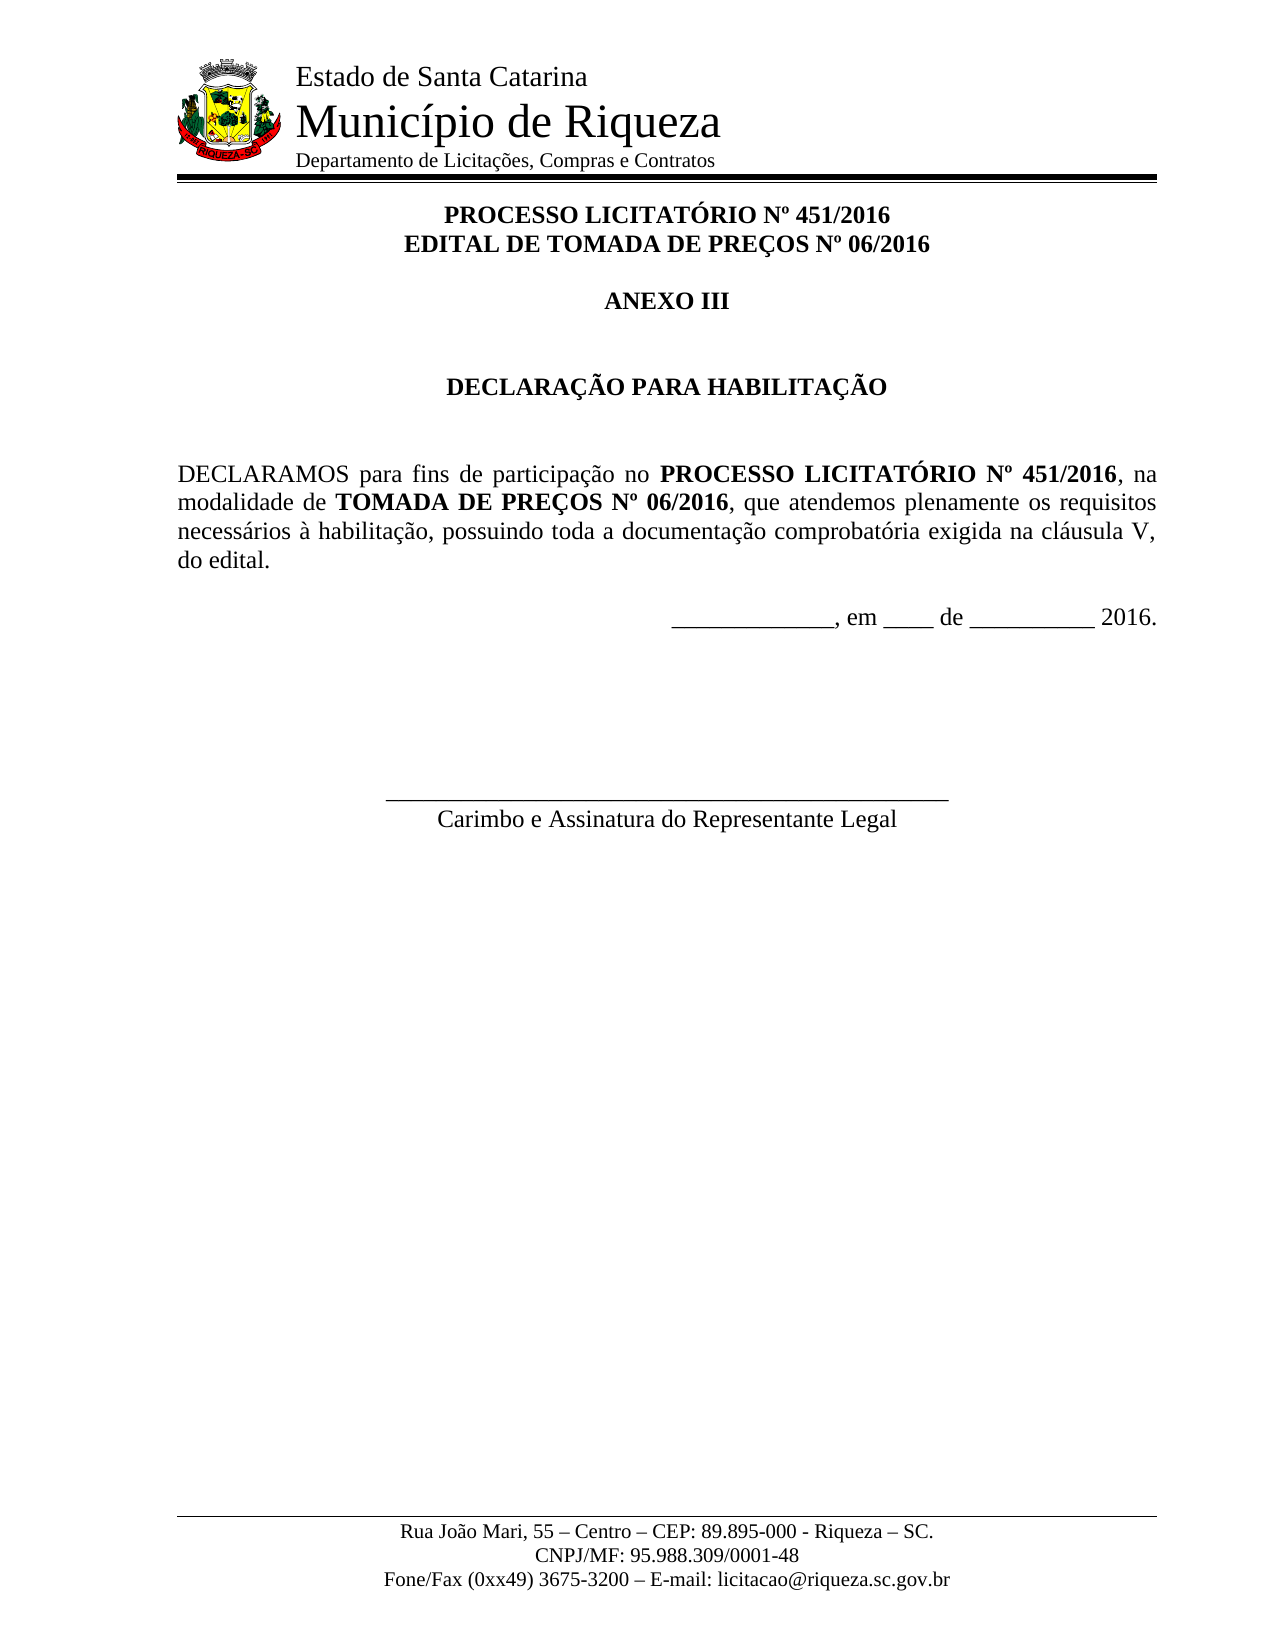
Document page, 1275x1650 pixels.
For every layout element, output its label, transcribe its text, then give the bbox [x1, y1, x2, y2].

text _____________________________________________ [177, 775, 1157, 804]
text PROCESSO LICITATÓRIO Nº 451/2016 [177, 200, 1157, 229]
text _____________, em ____ de __________ 2016. [177, 602, 1157, 631]
text DECLARAMOS para fins de participação no PROCESSO LICITATÓRIO Nº 451/2016, na modalidade de TOMADA DE PREÇOS Nº 06/2016, que atendemos plenamente os requisitos necessários à habilitação, possuindo toda a documentação comprobatória exigida na cláusula V, do edital. [177, 459, 1157, 574]
text EDITAL DE TOMADA DE PREÇOS Nº 06/2016 [177, 229, 1157, 257]
text Carimbo e Assinatura do Representante Legal [177, 804, 1157, 832]
text ANEXO III [177, 286, 1157, 315]
text DECLARAÇÃO PARA HABILITAÇÃO [177, 372, 1157, 401]
